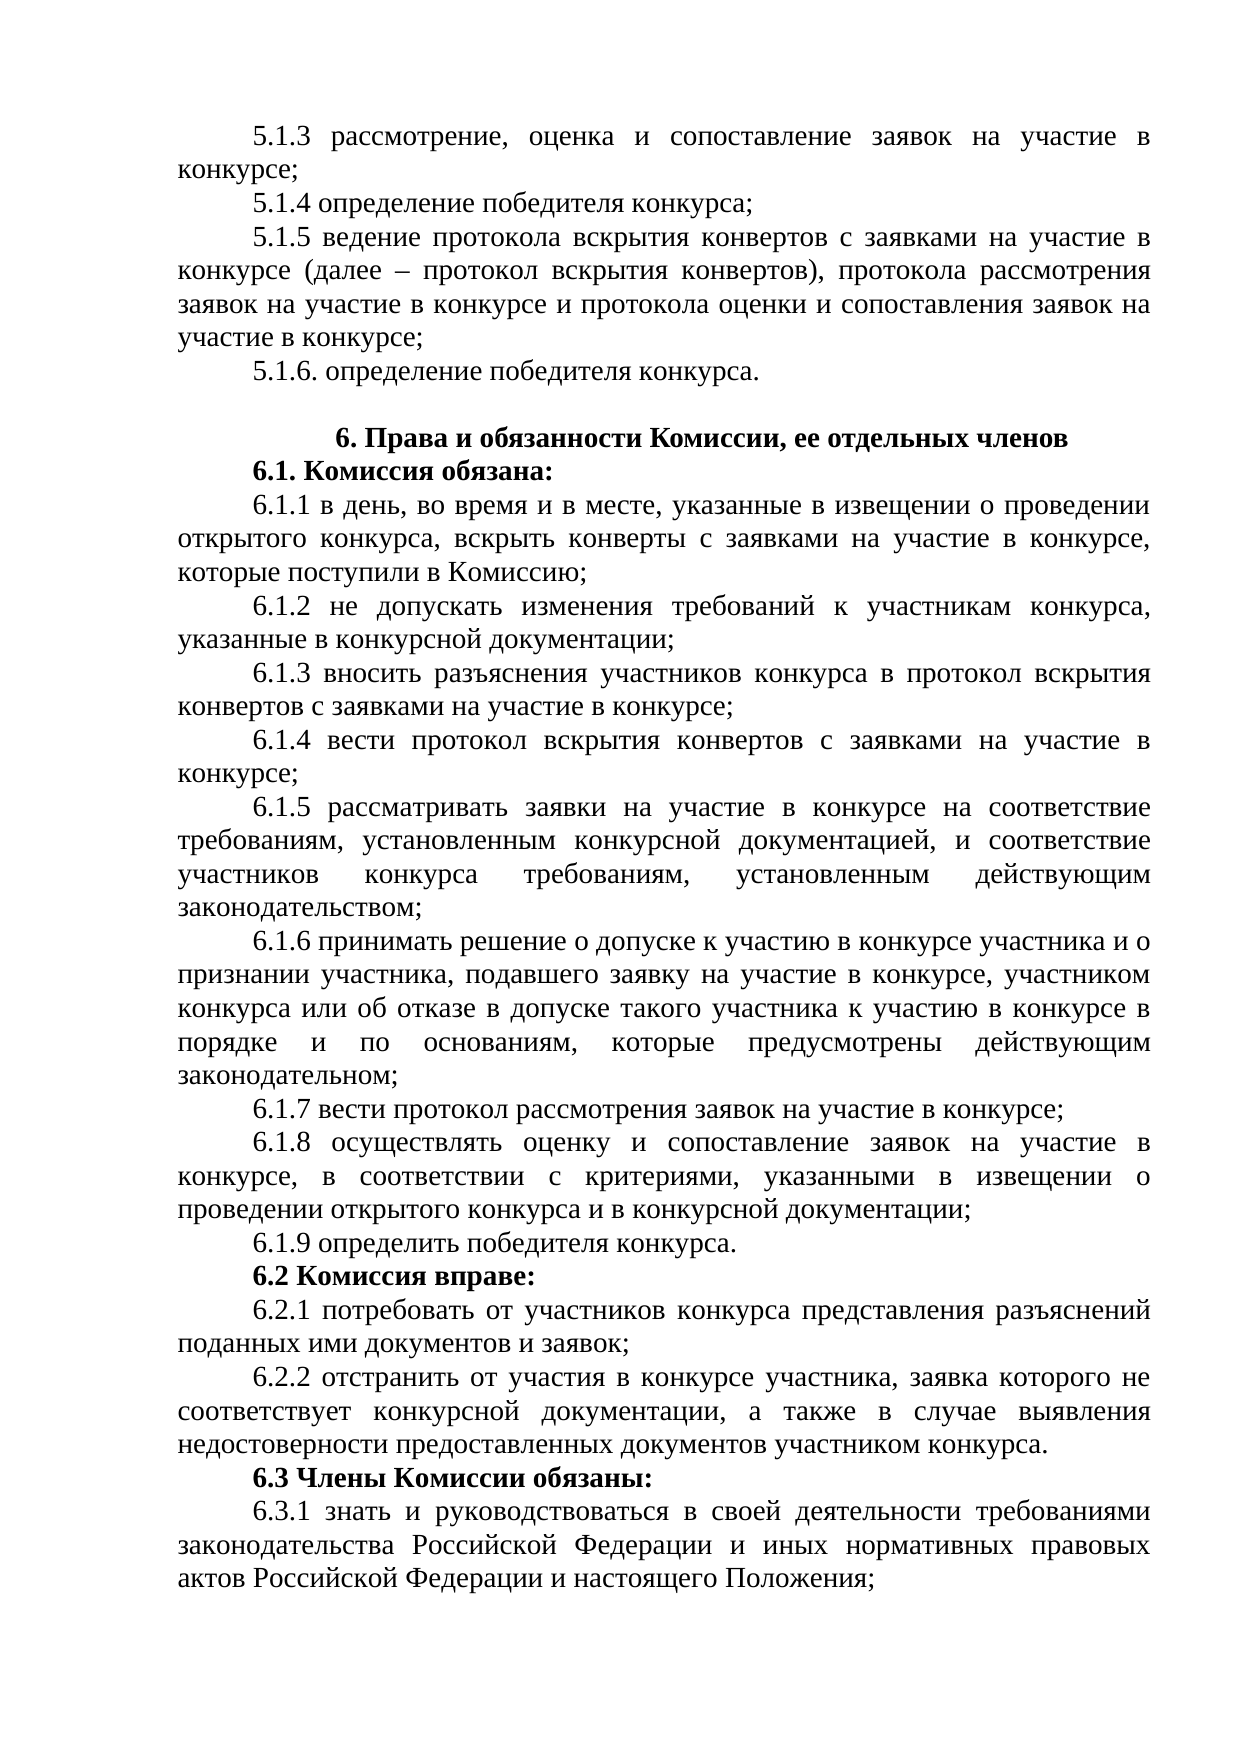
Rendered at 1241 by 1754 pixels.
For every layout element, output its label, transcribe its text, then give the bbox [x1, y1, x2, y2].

text 6.2 Комиссия вправе: [177, 1258, 1152, 1292]
text 6.1.8 осуществлять оценку и сопоставление заявок на участие в конкурсе, в соответствии с критериями, указанными в извещении о проведении открытого конкурса и в конкурсной документации; [177, 1124, 1152, 1225]
text 6.1.7 вести протокол рассмотрения заявок на участие в конкурсе; [177, 1091, 1152, 1124]
text 6. Права и обязанности Комиссии, ее отдельных членов [177, 420, 1152, 453]
text 6.3.1 знать и руководствоваться в своей деятельности требованиями законодательства Российской Федерации и иных нормативных правовых актов Российской Федерации и настоящего Положения; [177, 1493, 1152, 1594]
text 6.1.5 рассматривать заявки на участие в конкурсе на соответствие требованиям, установленным конкурсной документацией, и соответствие участников конкурса требованиям, установленным действующим законодательством; [177, 789, 1152, 923]
text 6.1.9 определить победителя конкурса. [177, 1225, 1152, 1258]
text 6.1.3 вносить разъяснения участников конкурса в протокол вскрытия конвертов с заявками на участие в конкурсе; [177, 655, 1152, 722]
text 6.1. Комиссия обязана: [177, 453, 1152, 487]
text 6.1.6 принимать решение о допуске к участию в конкурсе участника и о признании участника, подавшего заявку на участие в конкурсе, участником конкурса или об отказе в допуске такого участника к участию в конкурсе в порядке и по основаниям, которые предусмотрены действующим законодательном; [177, 923, 1152, 1091]
text 6.3 Члены Комиссии обязаны: [177, 1460, 1152, 1493]
text 6.1.2 не допускать изменения требований к участникам конкурса, указанные в конкурсной документации; [177, 588, 1152, 655]
text 6.1.1 в день, во время и в месте, указанные в извещении о проведении открытого конкурса, вскрыть конверты с заявками на участие в конкурсе, которые поступили в Комиссию; [177, 487, 1152, 588]
text 5.1.6. определение победителя конкурса. [177, 353, 1152, 386]
text 5.1.5 ведение протокола вскрытия конвертов с заявками на участие в конкурсе (далее – протокол вскрытия конвертов), протокола рассмотрения заявок на участие в конкурсе и протокола оценки и сопоставления заявок на участие в конкурсе; [177, 219, 1152, 353]
text 6.2.2 отстранить от участия в конкурсе участника, заявка которого не соответствует конкурсной документации, а также в случае выявления недостоверности предоставленных документов участником конкурса. [177, 1359, 1152, 1460]
text 5.1.3 рассмотрение, оценка и сопоставление заявок на участие в конкурсе; [177, 118, 1152, 185]
text 6.1.4 вести протокол вскрытия конвертов с заявками на участие в конкурсе; [177, 722, 1152, 789]
text 6.2.1 потребовать от участников конкурса представления разъяснений поданных ими документов и заявок; [177, 1292, 1152, 1359]
text 5.1.4 определение победителя конкурса; [177, 185, 1152, 219]
